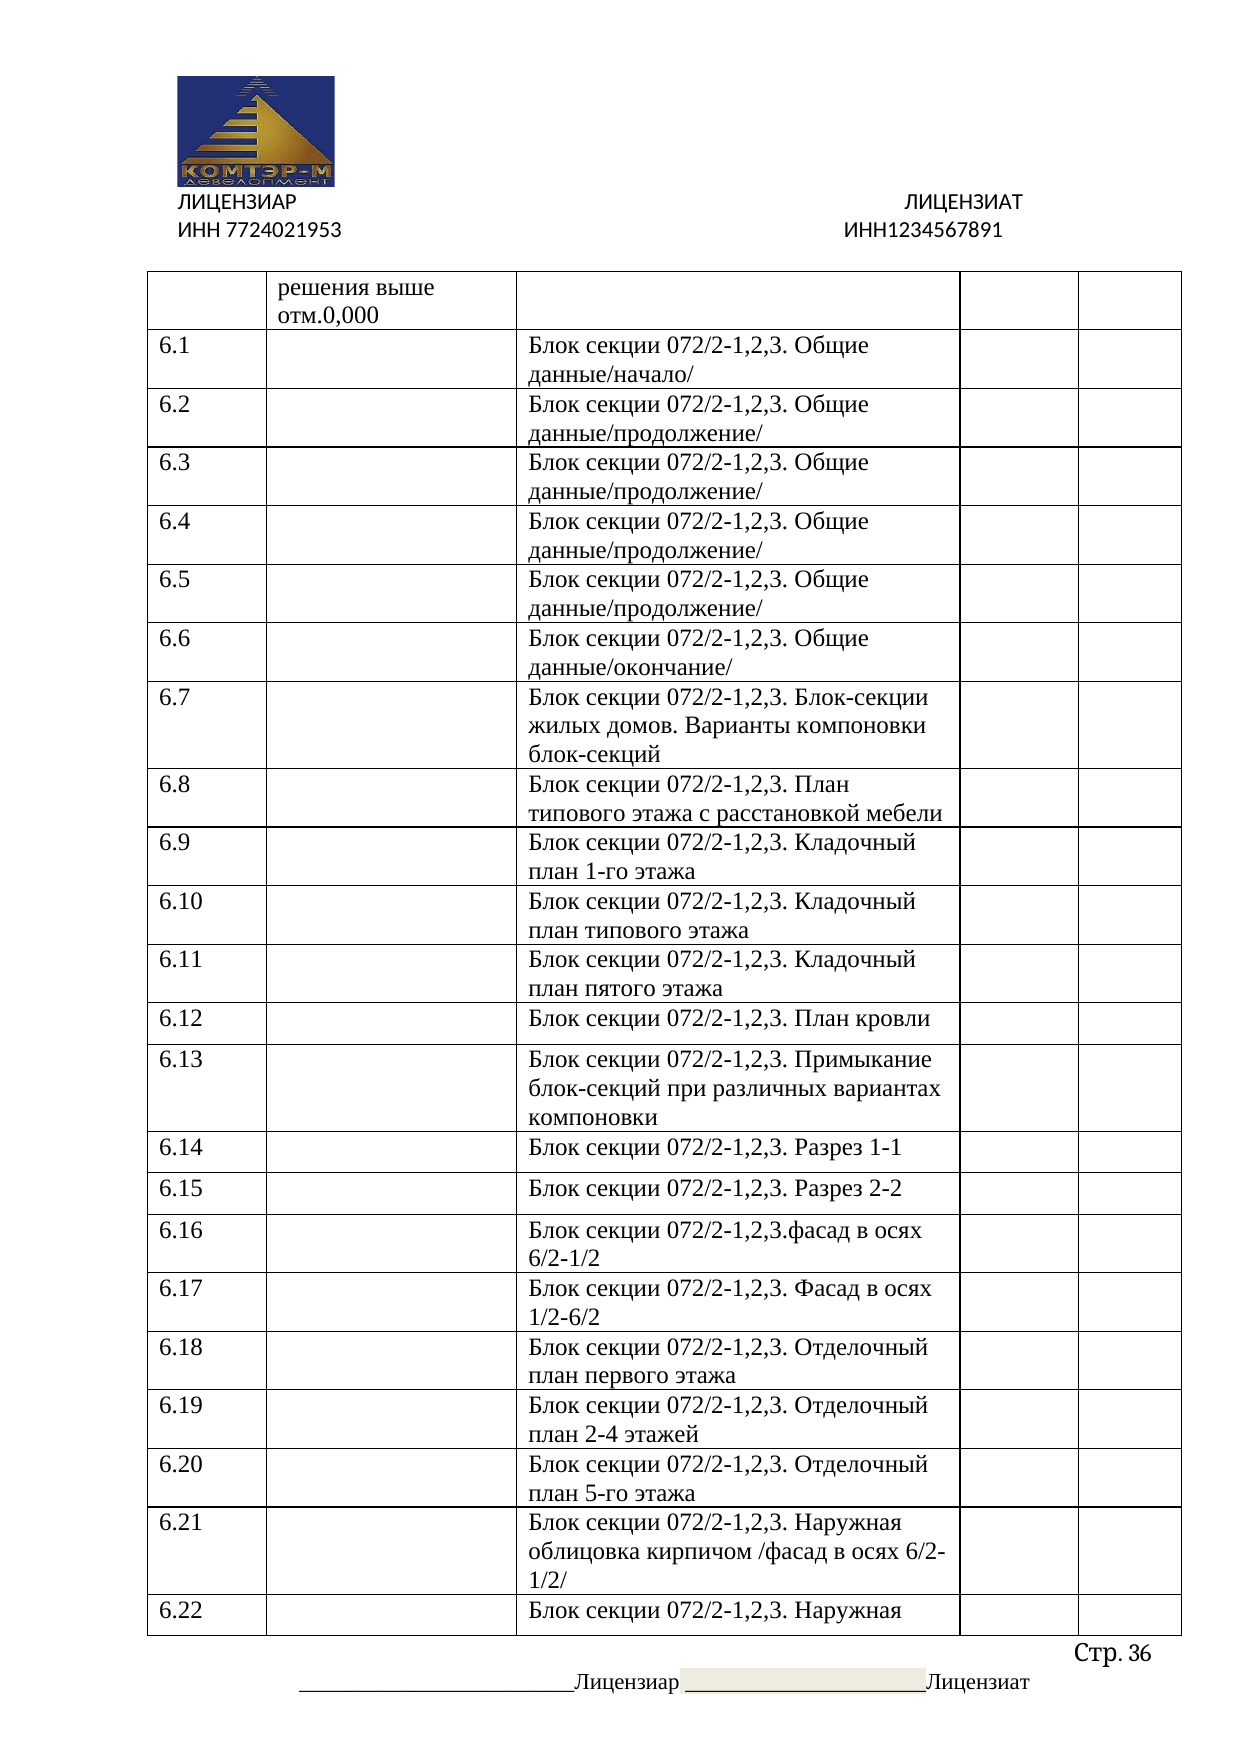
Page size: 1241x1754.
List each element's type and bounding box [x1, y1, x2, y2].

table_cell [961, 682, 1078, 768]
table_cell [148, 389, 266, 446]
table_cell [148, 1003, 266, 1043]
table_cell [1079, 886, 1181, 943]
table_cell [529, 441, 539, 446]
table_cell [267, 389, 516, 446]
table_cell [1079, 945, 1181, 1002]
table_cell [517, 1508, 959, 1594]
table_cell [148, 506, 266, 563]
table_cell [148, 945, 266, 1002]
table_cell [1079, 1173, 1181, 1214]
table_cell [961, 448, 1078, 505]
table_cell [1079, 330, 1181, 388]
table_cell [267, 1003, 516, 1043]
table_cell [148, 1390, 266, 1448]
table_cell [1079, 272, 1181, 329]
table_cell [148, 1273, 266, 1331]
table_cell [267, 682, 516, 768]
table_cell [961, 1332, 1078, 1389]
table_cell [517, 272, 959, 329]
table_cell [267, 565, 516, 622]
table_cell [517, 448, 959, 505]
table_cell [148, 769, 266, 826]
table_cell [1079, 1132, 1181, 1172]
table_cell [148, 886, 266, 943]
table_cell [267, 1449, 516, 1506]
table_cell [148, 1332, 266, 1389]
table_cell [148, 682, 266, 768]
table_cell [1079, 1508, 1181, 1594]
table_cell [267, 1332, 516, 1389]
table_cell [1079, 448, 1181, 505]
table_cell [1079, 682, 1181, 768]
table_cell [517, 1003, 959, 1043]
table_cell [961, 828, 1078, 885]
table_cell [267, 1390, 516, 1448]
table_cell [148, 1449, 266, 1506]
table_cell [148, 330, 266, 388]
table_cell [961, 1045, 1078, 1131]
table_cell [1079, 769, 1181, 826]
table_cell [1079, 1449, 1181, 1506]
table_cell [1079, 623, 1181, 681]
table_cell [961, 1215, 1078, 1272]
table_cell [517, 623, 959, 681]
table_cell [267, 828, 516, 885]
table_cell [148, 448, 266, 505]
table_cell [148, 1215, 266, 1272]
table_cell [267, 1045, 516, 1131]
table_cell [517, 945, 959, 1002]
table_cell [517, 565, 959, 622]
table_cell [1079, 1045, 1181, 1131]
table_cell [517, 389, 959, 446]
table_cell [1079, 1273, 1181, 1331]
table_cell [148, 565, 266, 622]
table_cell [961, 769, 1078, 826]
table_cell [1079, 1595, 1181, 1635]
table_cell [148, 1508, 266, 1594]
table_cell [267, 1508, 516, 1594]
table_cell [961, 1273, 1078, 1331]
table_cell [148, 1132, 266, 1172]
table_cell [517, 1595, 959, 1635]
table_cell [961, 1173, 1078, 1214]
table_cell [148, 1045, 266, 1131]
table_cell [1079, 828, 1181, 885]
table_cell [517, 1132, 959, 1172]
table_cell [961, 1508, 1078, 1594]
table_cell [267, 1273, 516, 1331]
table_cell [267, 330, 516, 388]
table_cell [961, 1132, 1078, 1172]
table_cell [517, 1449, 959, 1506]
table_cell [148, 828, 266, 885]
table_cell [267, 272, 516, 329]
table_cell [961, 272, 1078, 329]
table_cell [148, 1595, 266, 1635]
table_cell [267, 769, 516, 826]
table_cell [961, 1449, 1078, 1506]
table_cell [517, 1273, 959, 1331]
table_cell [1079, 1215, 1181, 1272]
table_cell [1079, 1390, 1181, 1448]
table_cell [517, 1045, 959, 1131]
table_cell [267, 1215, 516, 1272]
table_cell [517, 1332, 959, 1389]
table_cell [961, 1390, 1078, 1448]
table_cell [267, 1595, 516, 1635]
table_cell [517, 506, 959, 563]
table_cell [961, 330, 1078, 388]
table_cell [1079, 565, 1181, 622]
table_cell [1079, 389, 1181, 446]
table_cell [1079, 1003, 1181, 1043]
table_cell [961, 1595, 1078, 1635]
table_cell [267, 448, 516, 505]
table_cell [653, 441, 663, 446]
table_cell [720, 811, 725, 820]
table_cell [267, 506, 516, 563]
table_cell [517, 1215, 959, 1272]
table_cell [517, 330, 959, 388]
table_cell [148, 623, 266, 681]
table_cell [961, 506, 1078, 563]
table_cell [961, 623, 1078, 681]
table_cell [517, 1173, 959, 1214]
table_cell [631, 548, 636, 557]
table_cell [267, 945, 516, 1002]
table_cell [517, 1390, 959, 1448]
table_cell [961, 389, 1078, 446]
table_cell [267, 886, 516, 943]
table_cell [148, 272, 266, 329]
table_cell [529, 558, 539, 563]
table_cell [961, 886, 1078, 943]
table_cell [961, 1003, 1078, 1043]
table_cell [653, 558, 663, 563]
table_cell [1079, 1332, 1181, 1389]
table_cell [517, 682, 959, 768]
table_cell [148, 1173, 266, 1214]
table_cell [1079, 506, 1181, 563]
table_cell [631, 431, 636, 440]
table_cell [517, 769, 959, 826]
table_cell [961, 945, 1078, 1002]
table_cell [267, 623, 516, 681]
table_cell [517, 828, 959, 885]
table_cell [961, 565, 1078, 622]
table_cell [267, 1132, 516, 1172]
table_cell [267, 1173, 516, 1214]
picture [177, 76, 335, 187]
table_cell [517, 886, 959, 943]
